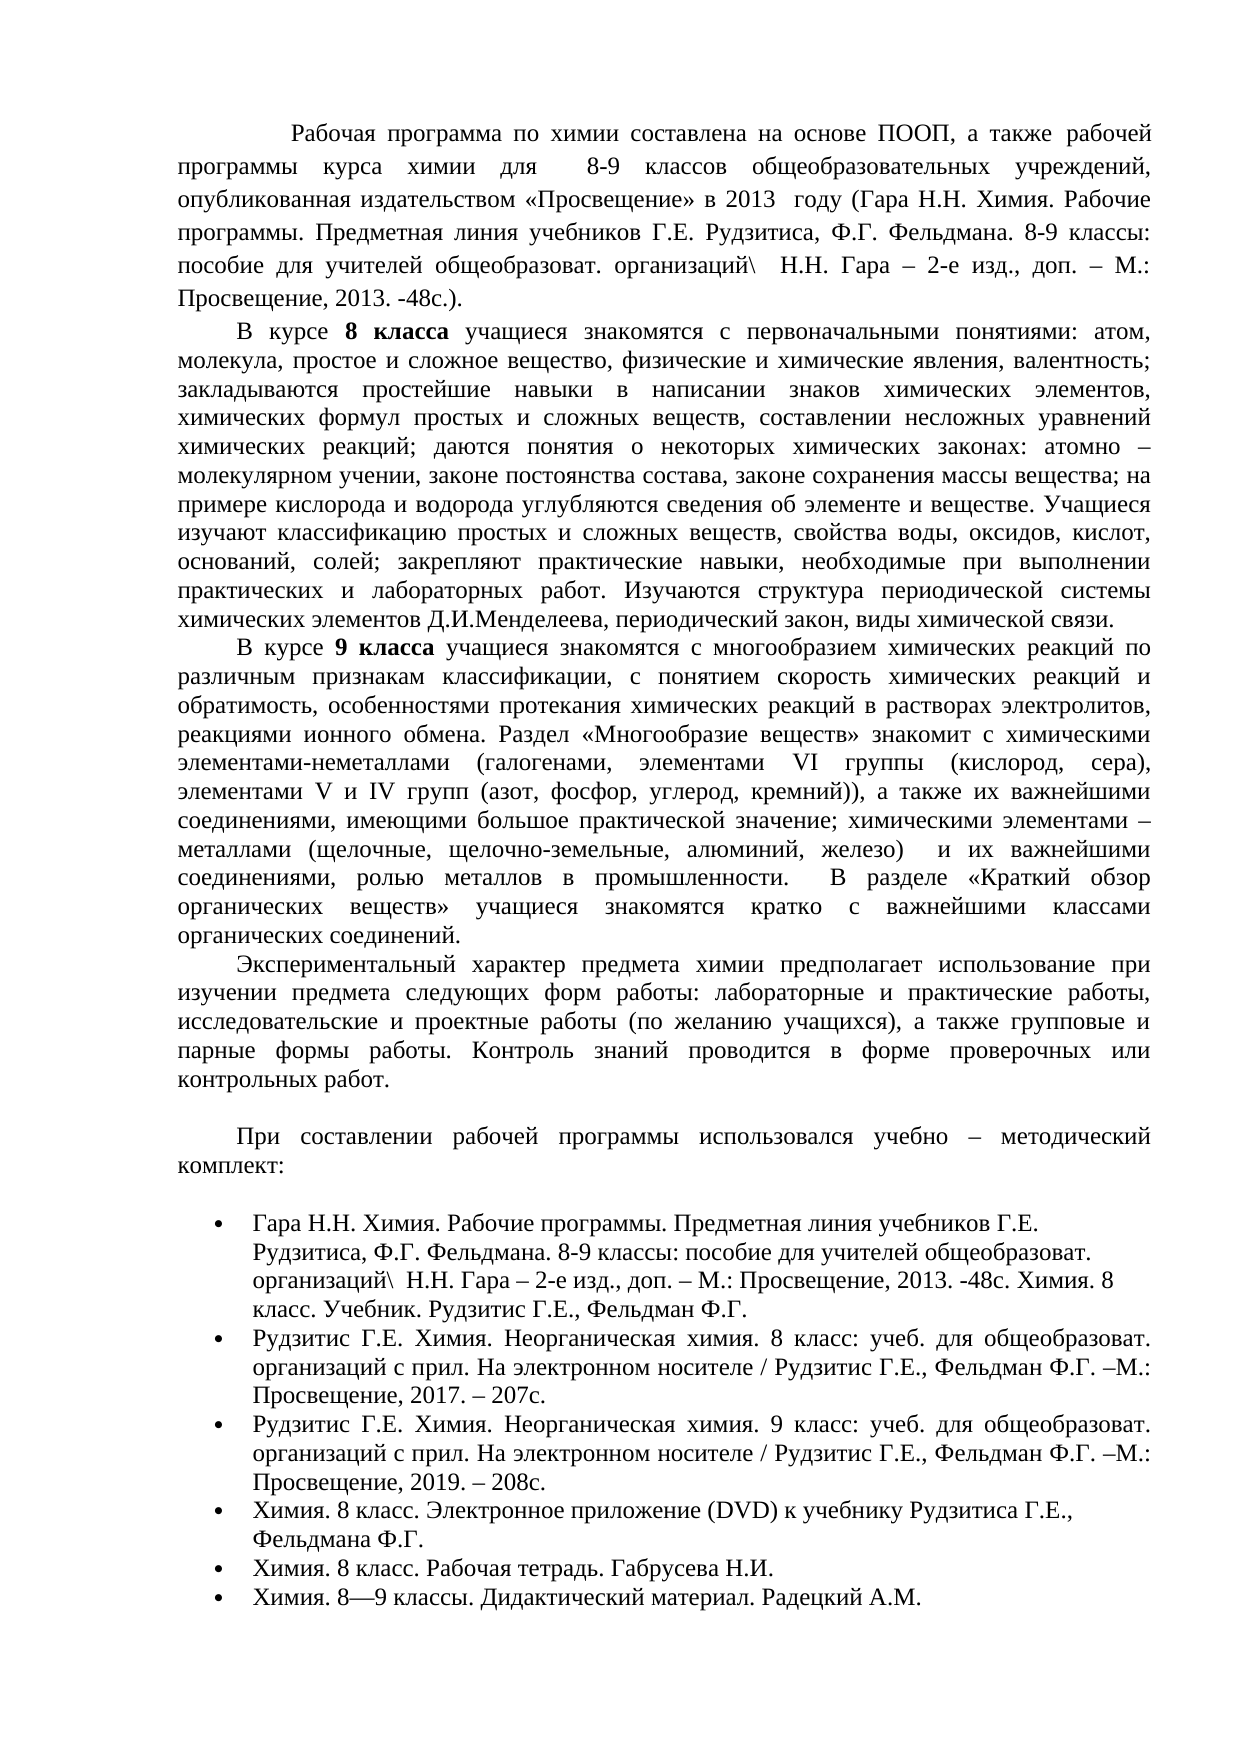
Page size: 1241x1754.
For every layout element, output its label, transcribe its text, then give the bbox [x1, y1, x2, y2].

list Рудзитис Г.Е. Химия. Неорганическая химия. 8 класс: учеб. для общеобразоват. организаций с прил. На электронном носителе / Рудзитис Г.Е., Фельдман Ф.Г. –М.: Просвещение, 2017. – 207с. [215, 1323, 1152, 1409]
list Химия. 8—9 классы. Дидактический материал. Радецкий А.М. [215, 1582, 1152, 1610]
list Химия. 8 класс. Рабочая тетрадь. Габрусева Н.И. [215, 1553, 1152, 1582]
text При составлении рабочей программы использовался учебно – методический комплект: [177, 1121, 1152, 1179]
list Химия. 8 класс. Электронное приложение (DVD) к учебнику Рудзитиса Г.Е., Фельдмана Ф.Г. [215, 1495, 1152, 1553]
text Экспериментальный характер предмета химии предполагает использование при изучении предмета следующих форм работы: лабораторные и практические работы, исследовательские и проектные работы (по желанию учащихся), а также групповые и парные формы работы. Контроль знаний проводится в форме проверочных или контрольных работ. [177, 949, 1152, 1092]
text В курсе 8 класса учащиеся знакомятся с первоначальными понятиями: атом, молекула, простое и сложное вещество, физические и химические явления, валентность; закладываются простейшие навыки в написании знаков химических элементов, химических формул простых и сложных веществ, составлении несложных уравнений химических реакций; даются понятия о некоторых химических законах: атомно – молекулярном учении, законе постоянства состава, законе сохранения массы вещества; на примере кислорода и водорода углубляются сведения об элементе и веществе. Учащиеся изучают классификацию простых и сложных веществ, свойства воды, оксидов, кислот, оснований, солей; закрепляют практические навыки, необходимые при выполнении практических и лабораторных работ. Изучаются структура периодической системы химических элементов Д.И.Менделеева, периодический закон, виды химической связи. [177, 316, 1152, 632]
text В курсе 9 класса учащиеся знакомятся с многообразием химических реакций по различным признакам классификации, с понятием скорость химических реакций и обратимость, особенностями протекания химических реакций в растворах электролитов, реакциями ионного обмена. Раздел «Многообразие веществ» знакомит с химическими элементами-неметаллами (галогенами, элементами VI группы (кислород, сера), элементами V и IV групп (азот, фосфор, углерод, кремний)), а также их важнейшими соединениями, имеющими большое практической значение; химическими элементами – металлами (щелочные, щелочно-земельные, алюминий, железо) и их важнейшими соединениями, ролью металлов в промышленности. В разделе «Краткий обзор органических веществ» учащиеся знакомятся кратко с важнейшими классами органических соединений. [177, 632, 1152, 949]
list Гара Н.Н. Химия. Рабочие программы. Предметная линия учебников Г.Е. Рудзитиса, Ф.Г. Фельдмана. 8-9 классы: пособие для учителей общеобразоват. организаций\ Н.Н. Гара – 2-е изд., доп. – М.: Просвещение, 2013. -48с. Химия. 8 класс. Учебник. Рудзитис Г.Е., Фельдман Ф.Г. [215, 1208, 1152, 1323]
list Рудзитис Г.Е. Химия. Неорганическая химия. 9 класс: учеб. для общеобразоват. организаций с прил. На электронном носителе / Рудзитис Г.Е., Фельдман Ф.Г. –М.: Просвещение, 2019. – 208с. [215, 1409, 1152, 1495]
text Рабочая программа по химии составлена на основе ПООП, а также рабочей программы курса химии для 8-9 классов общеобразовательных учреждений, опубликованная издательством «Просвещение» в 2013 году (Гара Н.Н. Химия. Рабочие программы. Предметная линия учебников Г.Е. Рудзитиса, Ф.Г. Фельдмана. 8-9 классы: пособие для учителей общеобразоват. организаций\ Н.Н. Гара – 2-е изд., доп. – М.: Просвещение, 2013. -48с.). [177, 118, 1152, 312]
